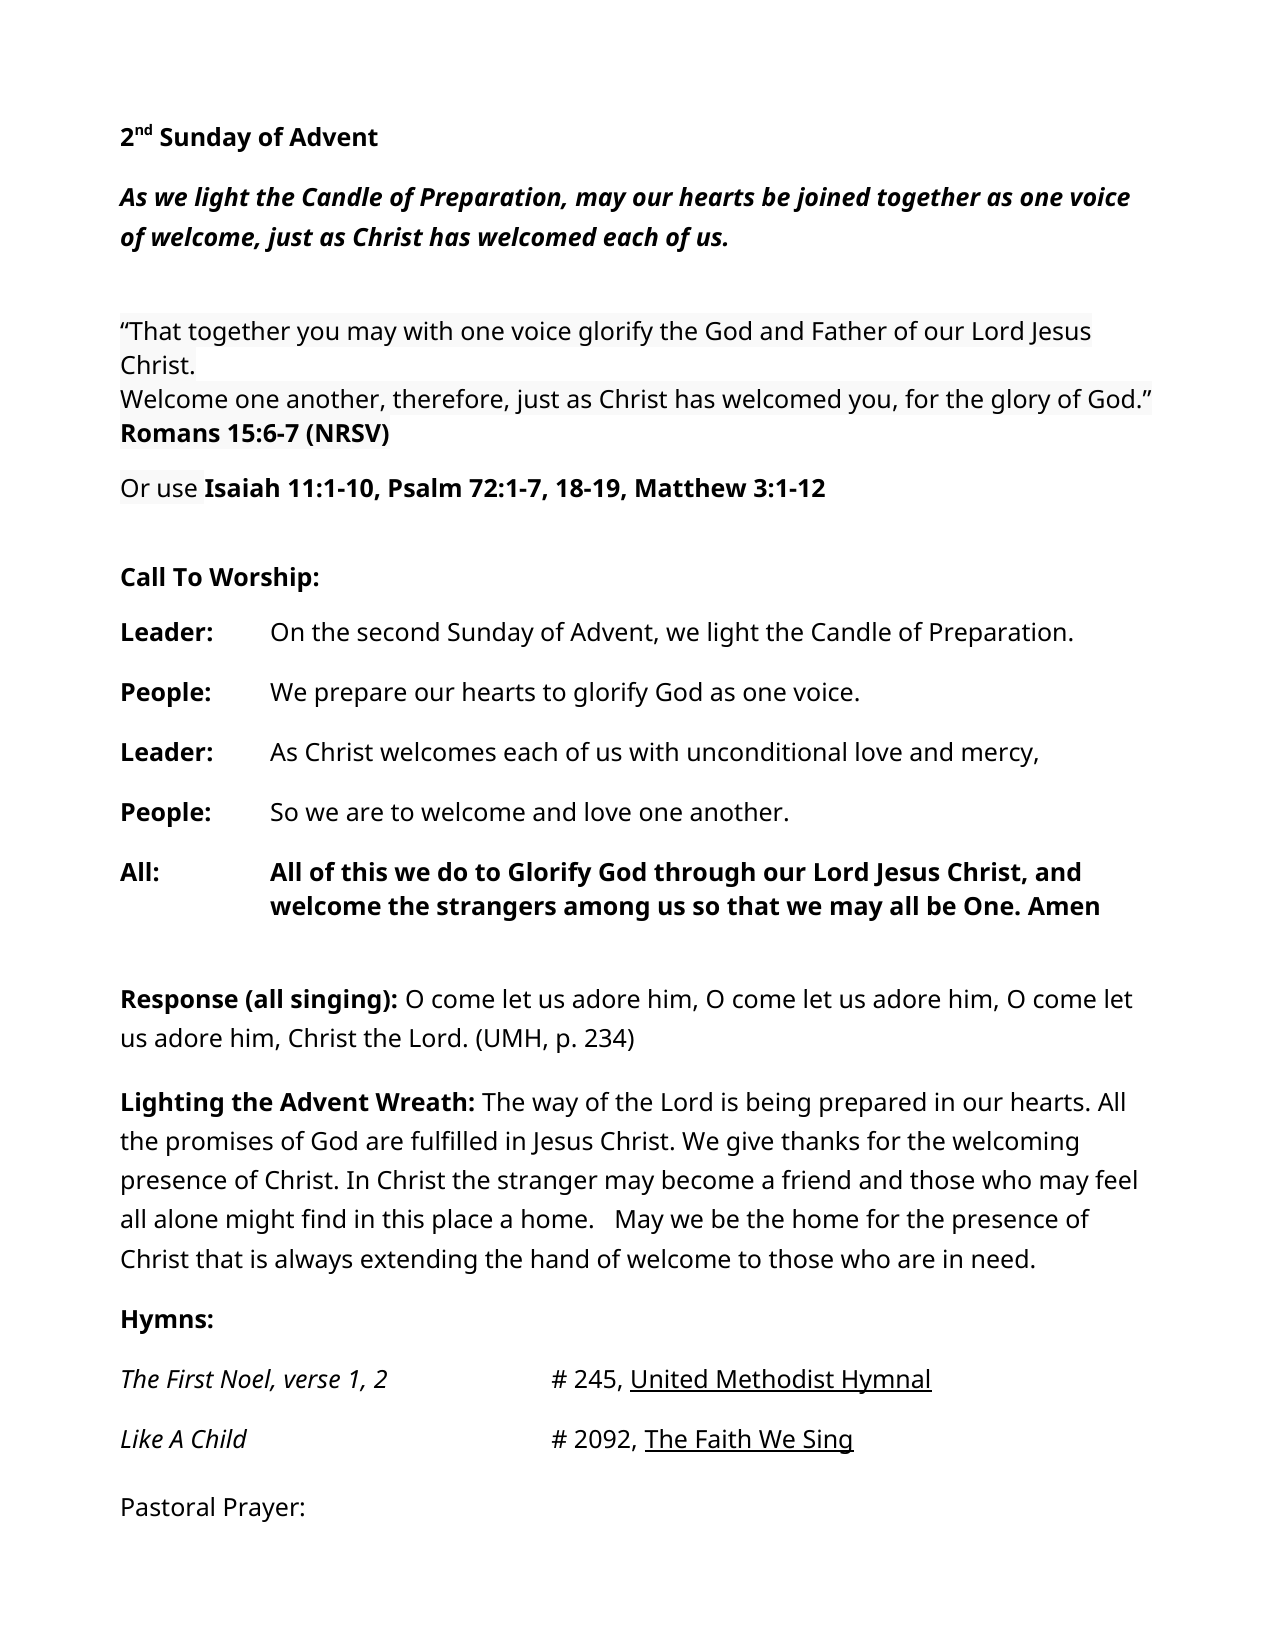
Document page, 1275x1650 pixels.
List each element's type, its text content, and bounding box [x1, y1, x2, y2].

text Call To Worship: [120, 525, 1155, 593]
text People: We prepare our hearts to glorify God as one voice. [120, 674, 1155, 708]
text Like A Child # 2092, The Faith We Sing [120, 1421, 1155, 1455]
text Or use Isaiah 11:1-10, Psalm 72:1-7, 18-19, Matthew 3:1-12 [204, 470, 1155, 504]
text Hymns: [120, 1301, 1155, 1335]
text Lighting the Advent Wreath: The way of the Lord is being prepared in our hearts. All the promises of God are fulfilled in Jesus Christ. We give thanks for the welcoming presence of Christ. In Christ the stranger may become a friend and those who may feel all alone might find in this place a home. May we be the home for the presence of Christ that is always extending the hand of welcome to those who are in need. [120, 1085, 1155, 1275]
text Leader: On the second Sunday of Advent, we light the Candle of Preparation. [120, 614, 1155, 648]
text “That together you may with one voice glorify the God and Father of our Lord Jesus Christ. Welcome one another, therefore, just as Christ has welcomed you, for the glory of God.” Romans 15:6-7 (NRSV) [120, 279, 1155, 449]
text As we light the Candle of Preparation, may our hearts be joined together as one voice of welcome, just as Christ has welcomed each of us. [120, 180, 1155, 253]
subtitle Response (all singing): O come let us adore him, O come let us adore him, O come let us adore him, Christ the Lord. (UMH, p. 234) [120, 981, 1155, 1054]
text 2nd Sunday of Advent [120, 120, 1155, 154]
text People: So we are to welcome and love one another. [120, 794, 1155, 828]
text Pastoral Prayer: [120, 1490, 1155, 1524]
text Leader: As Christ welcomes each of us with unconditional love and mercy, [120, 734, 1155, 768]
text The First Noel, verse 1, 2 # 245, United Methodist Hymnal [120, 1361, 1155, 1395]
text All: All of this we do to Glorify God through our Lord Jesus Christ, and welcome the strangers among us so that we may all be One. Amen [120, 854, 1155, 922]
